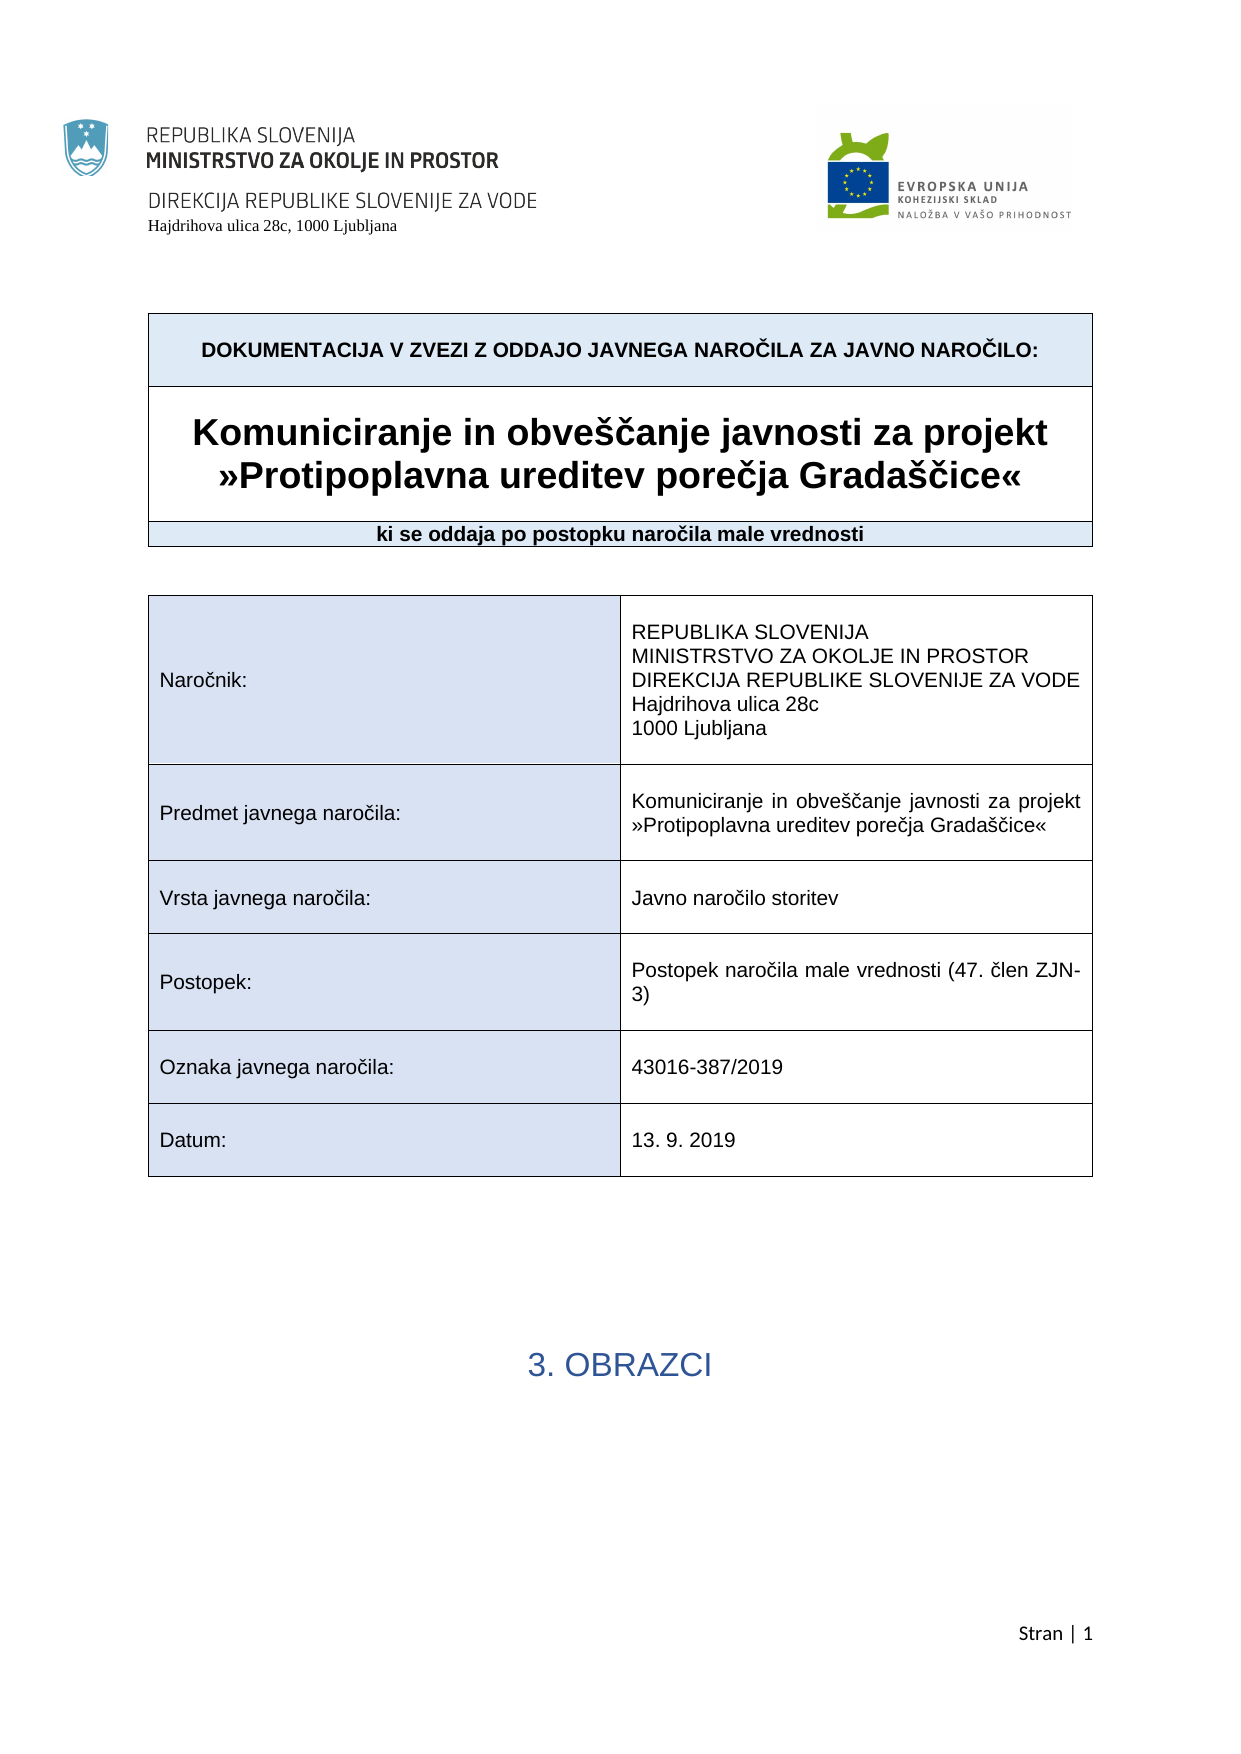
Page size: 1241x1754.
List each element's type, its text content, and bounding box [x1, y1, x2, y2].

text 3. OBRAZCI [148, 1345, 1093, 1383]
table_cell Komuniciranje in obveščanje javnosti za projekt »Protipoplavna ureditev porečja Gradaščice« [149, 387, 1092, 521]
table_cell Oznaka javnega naročila: [149, 1031, 620, 1103]
table_cell Vrsta javnega naročila: [149, 861, 620, 933]
table_header Naročnik: [149, 596, 620, 763]
table_cell Postopek naročila male vrednosti (47. člen ZJN-3) [621, 934, 1092, 1030]
table_header DOKUMENTACIJA V ZVEZI Z ODDAJO JAVNEGA NAROČILA ZA JAVNO NAROČILO: [149, 314, 1092, 386]
picture [816, 103, 1074, 233]
table_cell Postopek: [149, 934, 620, 1030]
picture [147, 115, 537, 212]
picture [61, 118, 108, 176]
table_header REPUBLIKA SLOVENIJA MINISTRSTVO ZA OKOLJE IN PROSTOR DIREKCIJA REPUBLIKE SLOVENIJE ZA VODE Hajdrihova ulica 28c 1000 Ljubljana [621, 596, 1092, 763]
table_cell Datum: [149, 1104, 620, 1176]
table_cell ki se oddaja po postopku naročila male vrednosti [149, 522, 1092, 546]
table_cell Predmet javnega naročila: [149, 765, 620, 860]
table_cell 13. 9. 2019 [621, 1104, 1092, 1176]
table_cell 43016-387/2019 [621, 1031, 1092, 1103]
table_cell Javno naročilo storitev [621, 861, 1092, 933]
table_cell Komuniciranje in obveščanje javnosti za projekt »Protipoplavna ureditev porečja Gradaščice« [621, 765, 1092, 860]
